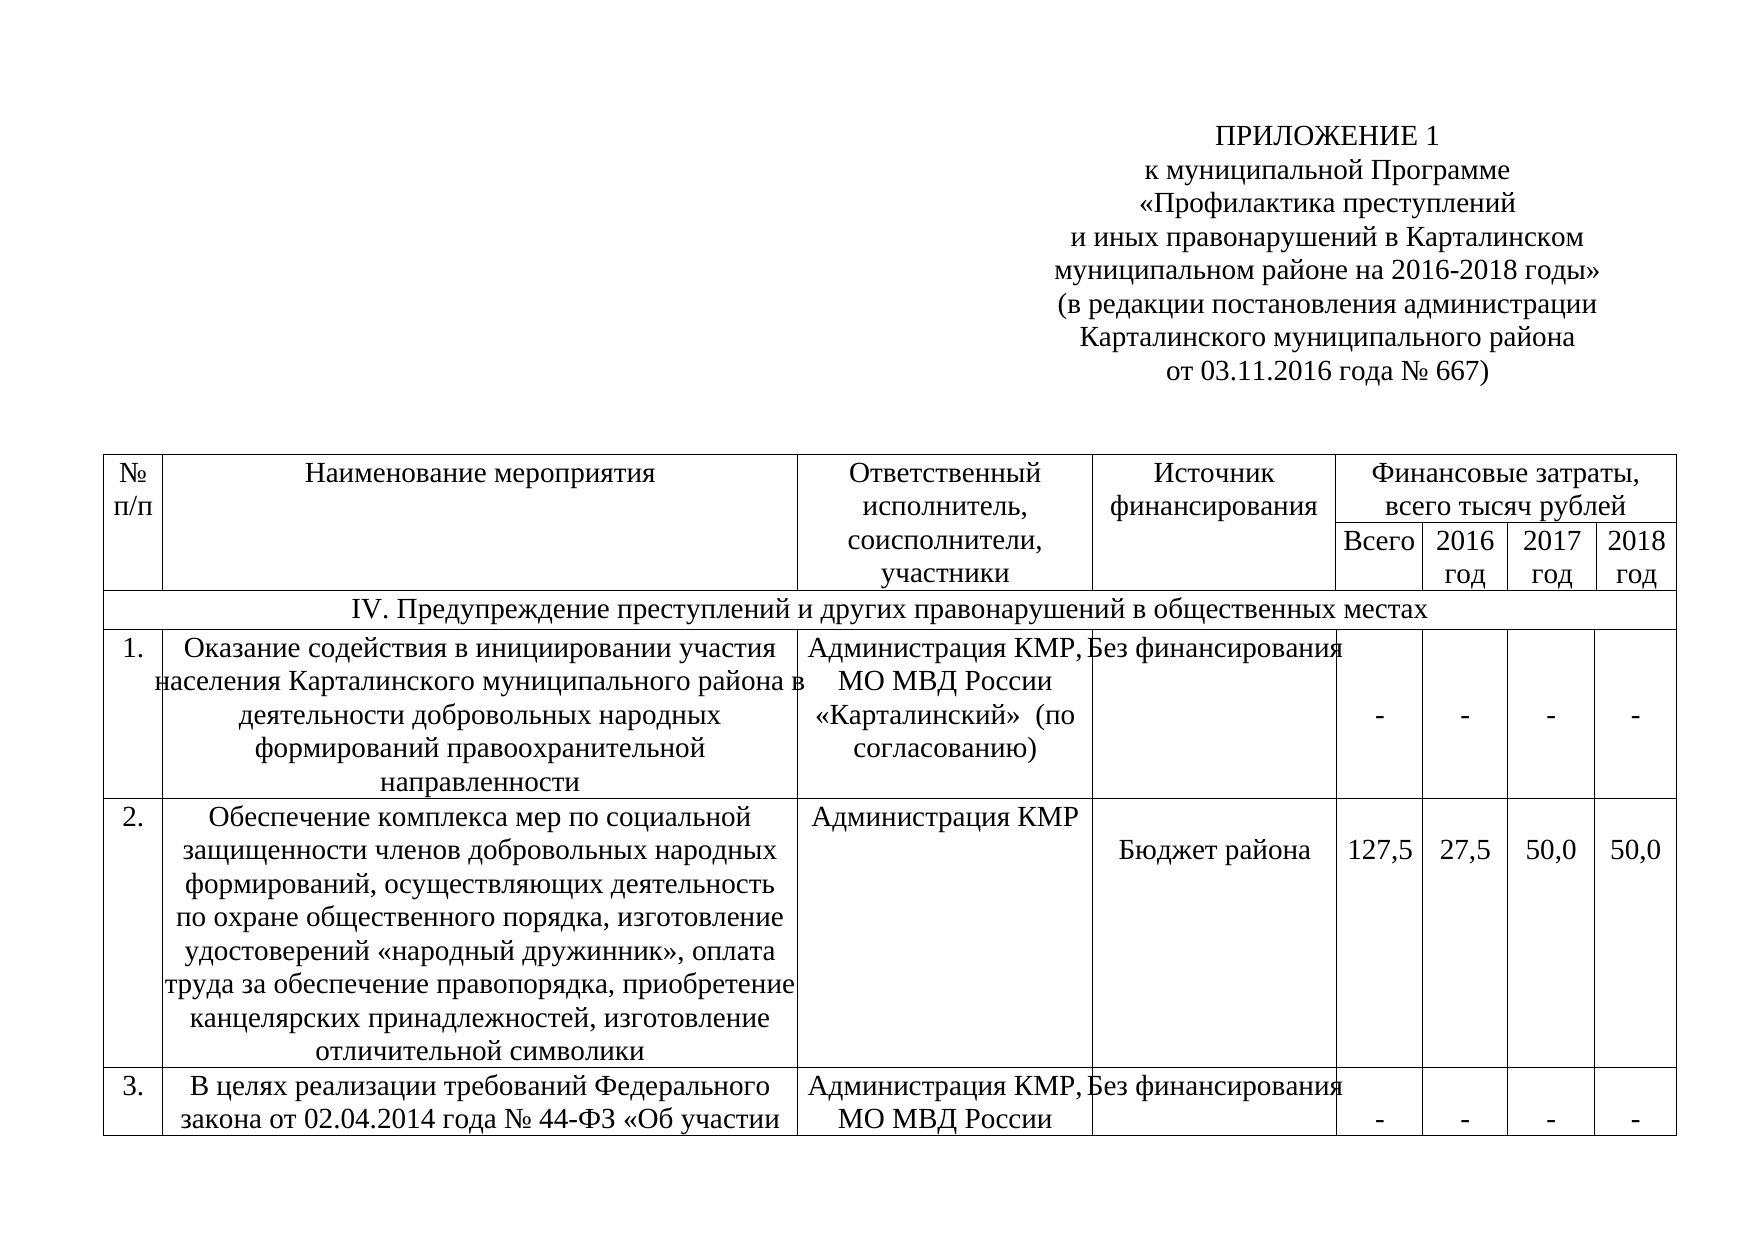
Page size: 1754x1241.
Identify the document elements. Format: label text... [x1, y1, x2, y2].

table_cell - [1595, 630, 1676, 798]
table_header Ответственный исполнитель, соисполнители, участники [798, 455, 1092, 590]
table_cell Обеспечение комплекса мер по социальной защищенности членов добровольных народных формирований, осуществляющих деятельность по охране общественного порядка, изготовление удостоверений «народный дружинник», оплата труда за обеспечение правопорядка, приобретение канцелярских принадлежностей, изготовление отличительной символики [163, 799, 797, 1067]
table_cell - [1508, 1068, 1594, 1135]
table_cell 2018 год [1597, 523, 1676, 590]
table_cell 3. [104, 1068, 162, 1135]
table_cell - [1337, 630, 1422, 798]
table_header № п/п [104, 455, 162, 590]
table_cell 27,5 [1423, 799, 1507, 1067]
table_cell 127,5 [1337, 799, 1422, 1067]
text «Профилактика преступлений [1019, 185, 1636, 219]
table_header Финансовые затраты, всего тысяч рублей [1336, 455, 1676, 522]
table_cell - [1423, 1068, 1507, 1135]
table_cell Без финансирования [1093, 1068, 1336, 1135]
table_cell 2016 год [1423, 523, 1507, 590]
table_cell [798, 1068, 1092, 1135]
text к муниципальной Программе [1019, 152, 1636, 185]
text от 03.11.2016 года № 667) [1019, 353, 1636, 387]
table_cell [163, 1068, 797, 1135]
table_cell Администрация КМР, МО МВД России «Карталинский» (по согласованию) [798, 630, 1092, 798]
table_cell 50,0 [1508, 799, 1594, 1067]
table_cell Без финансирования [1093, 630, 1336, 798]
table_cell Оказание содействия в инициировании участия населения Карталинского муниципального района в деятельности добровольных народных формирований правоохранительной направленности [163, 630, 797, 798]
text и иных правонарушений в Карталинском [1019, 219, 1636, 252]
table_cell 50,0 [1595, 799, 1676, 1067]
table_header Наименование мероприятия [163, 455, 797, 590]
text муниципальном районе на 2016-2018 годы» [1019, 252, 1636, 286]
table_header Источник финансирования [1093, 455, 1335, 590]
text ПРИЛОЖЕНИЕ 1 [1019, 118, 1636, 152]
table_cell Бюджет района [1093, 799, 1336, 1067]
table_cell ΙV. Предупреждение преступлений и других правонарушений в общественных местах [104, 591, 1676, 629]
table_cell 2017 год [1508, 523, 1596, 590]
table_cell Всего [1336, 523, 1422, 590]
table_cell Администрация КМР [798, 799, 1092, 1067]
table_cell - [1337, 1068, 1422, 1135]
table_cell 1. [104, 630, 162, 798]
table_cell - [1423, 630, 1507, 798]
table_cell 2. [104, 799, 162, 1067]
text (в редакции постановления администрации [1019, 286, 1636, 319]
text Карталинского муниципального района [1019, 319, 1636, 353]
table_cell - [1595, 1068, 1676, 1135]
table_cell - [1508, 630, 1594, 798]
